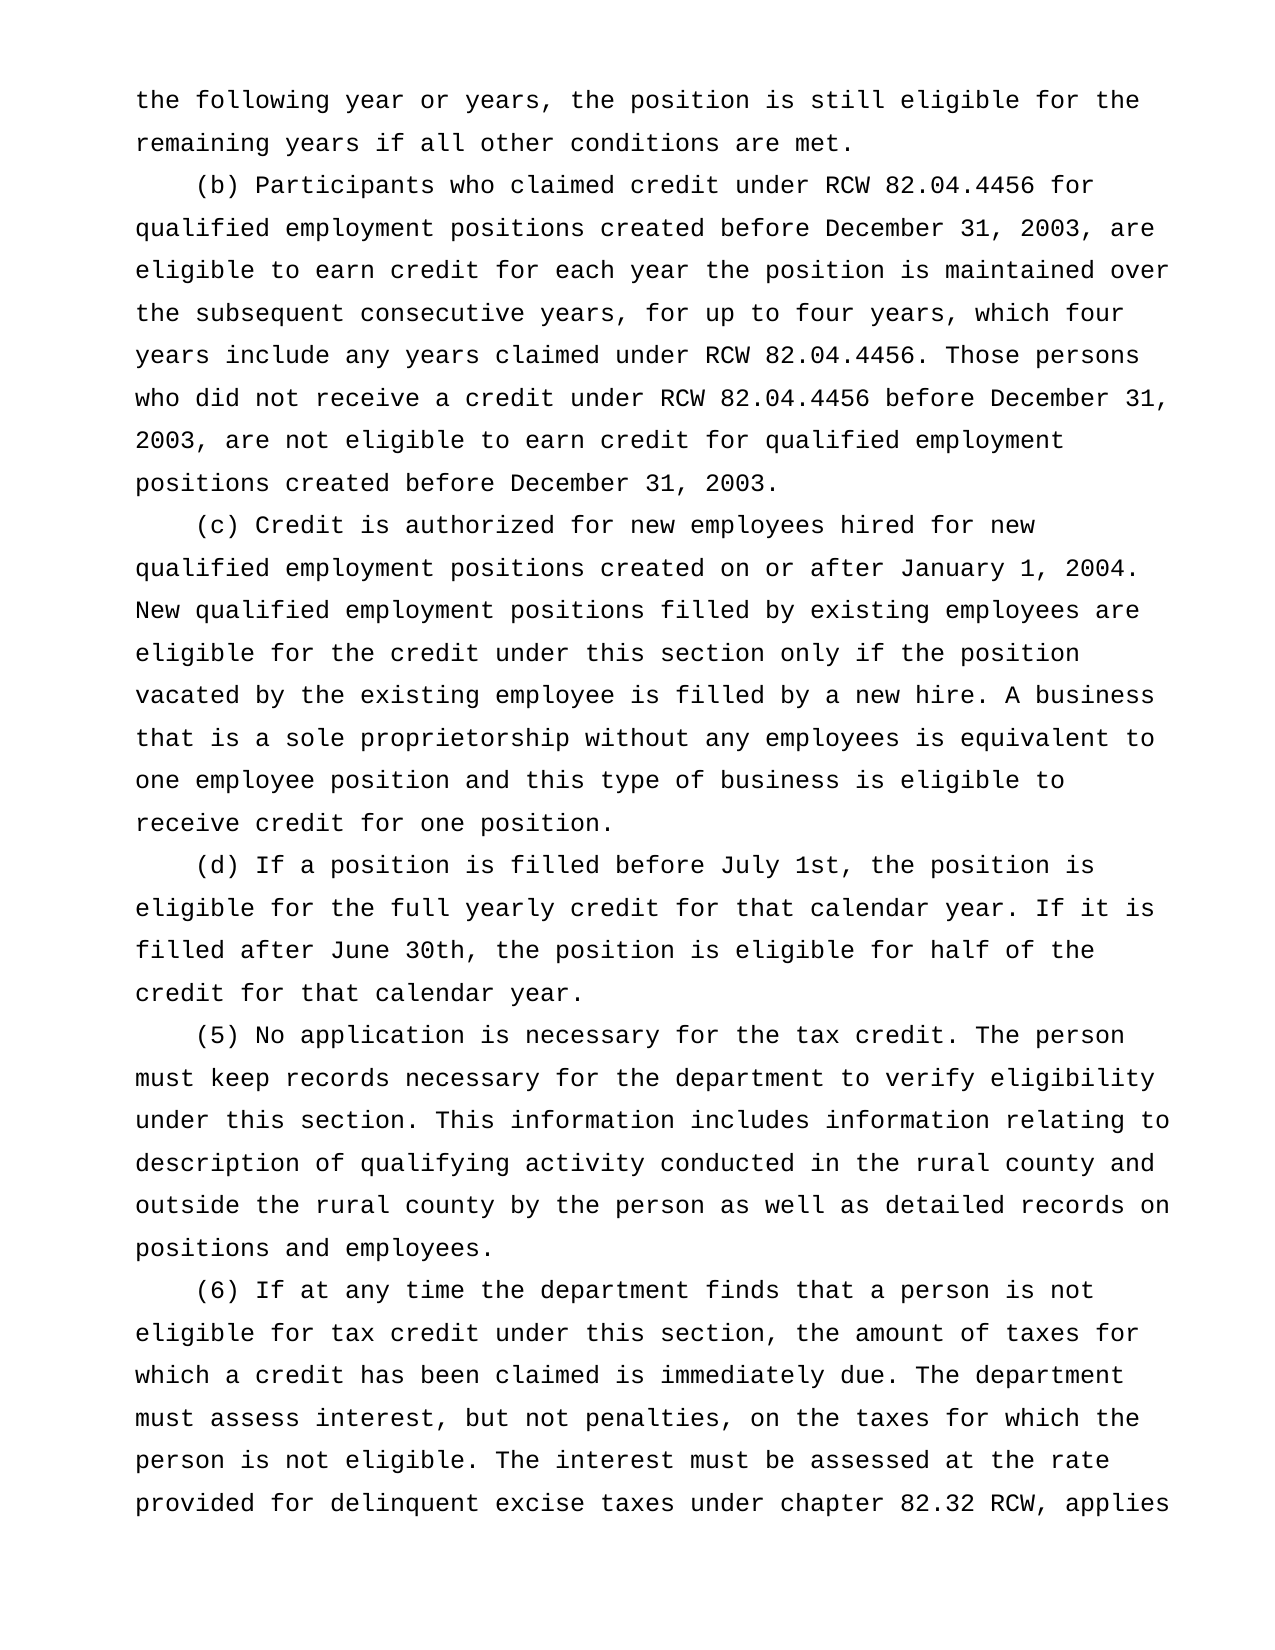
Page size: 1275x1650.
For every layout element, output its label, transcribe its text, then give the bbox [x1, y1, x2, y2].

text (d) If a position is filled before July 1st, the position is eligible for the full yearly credit for that calendar year. If it is filled after June 30th, the position is eligible for half of the credit for that calendar year. [135, 840, 1170, 1010]
text (c) Credit is authorized for new employees hired for new qualified employment positions created on or after January 1, 2004. New qualified employment positions filled by existing employees are eligible for the credit under this section only if the position vacated by the existing employee is filled by a new hire. A business that is a sole proprietorship without any employees is equivalent to one employee position and this type of business is eligible to receive credit for one position. [135, 500, 1170, 840]
text (b) Participants who claimed credit under RCW 82.04.4456 for qualified employment positions created before December 31, 2003, are eligible to earn credit for each year the position is maintained over the subsequent consecutive years, for up to four years, which four years include any years claimed under RCW 82.04.4456. Those persons who did not receive a credit under RCW 82.04.4456 before December 31, 2003, are not eligible to earn credit for qualified employment positions created before December 31, 2003. [135, 160, 1170, 500]
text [135, 1265, 1170, 1520]
text (5) No application is necessary for the tax credit. The person must keep records necessary for the department to verify eligibility under this section. This information includes information relating to description of qualifying activity conducted in the rural county and outside the rural county by the person as well as detailed records on positions and employees. [135, 1010, 1170, 1265]
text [135, 75, 1170, 160]
